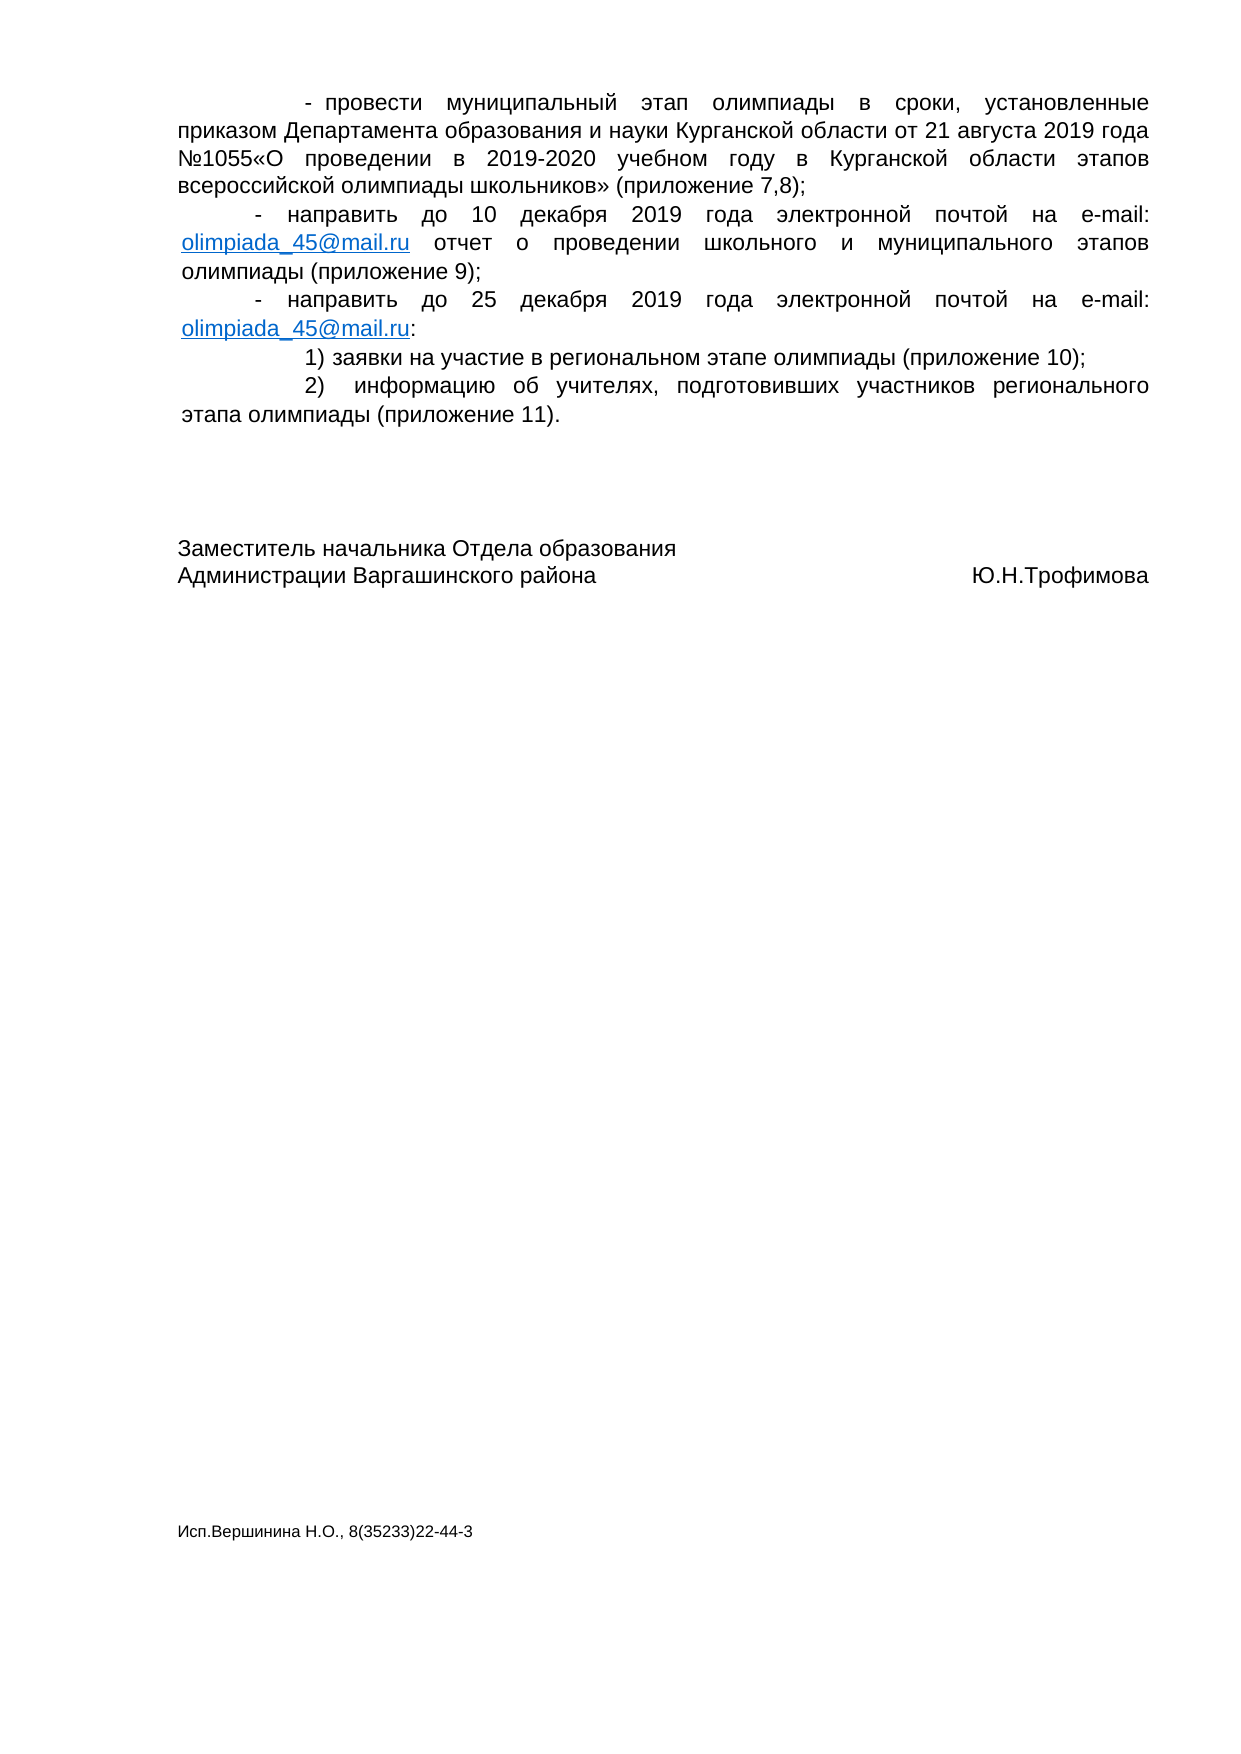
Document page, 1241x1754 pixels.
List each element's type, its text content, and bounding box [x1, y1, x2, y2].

list направить до 10 декабря 2019 года электронной почтой на e-mail: olimpiada_45@mail.ru отчет о проведении школьного и муниципального этапов олимпиады (приложение 9); [181, 199, 1149, 285]
text Администрации Варгашинского района Ю.Н.Трофимова [177, 562, 1152, 588]
list информацию об учителях, подготовивших участников регионального этапа олимпиады (приложение 11). [181, 371, 1149, 428]
list направить до 25 декабря 2019 года электронной почтой на e-mail: olimpiada_45@mail.ru: [181, 285, 1149, 342]
text - провести муниципальный этап олимпиады в сроки, установленные приказом Департамента образования и науки Курганской области от 21 августа 2019 года №1055«О проведении в 2019-2020 учебном году в Курганской области этапов всероссийской олимпиады школьников» (приложение 7,8); [177, 89, 1149, 199]
text Заместитель начальника Отдела образования [177, 535, 1152, 562]
text Исп.Вершинина Н.О., 8(35233)22-44-3 [177, 1522, 1152, 1541]
list заявки на участие в региональном этапе олимпиады (приложение 10); [181, 342, 1152, 371]
